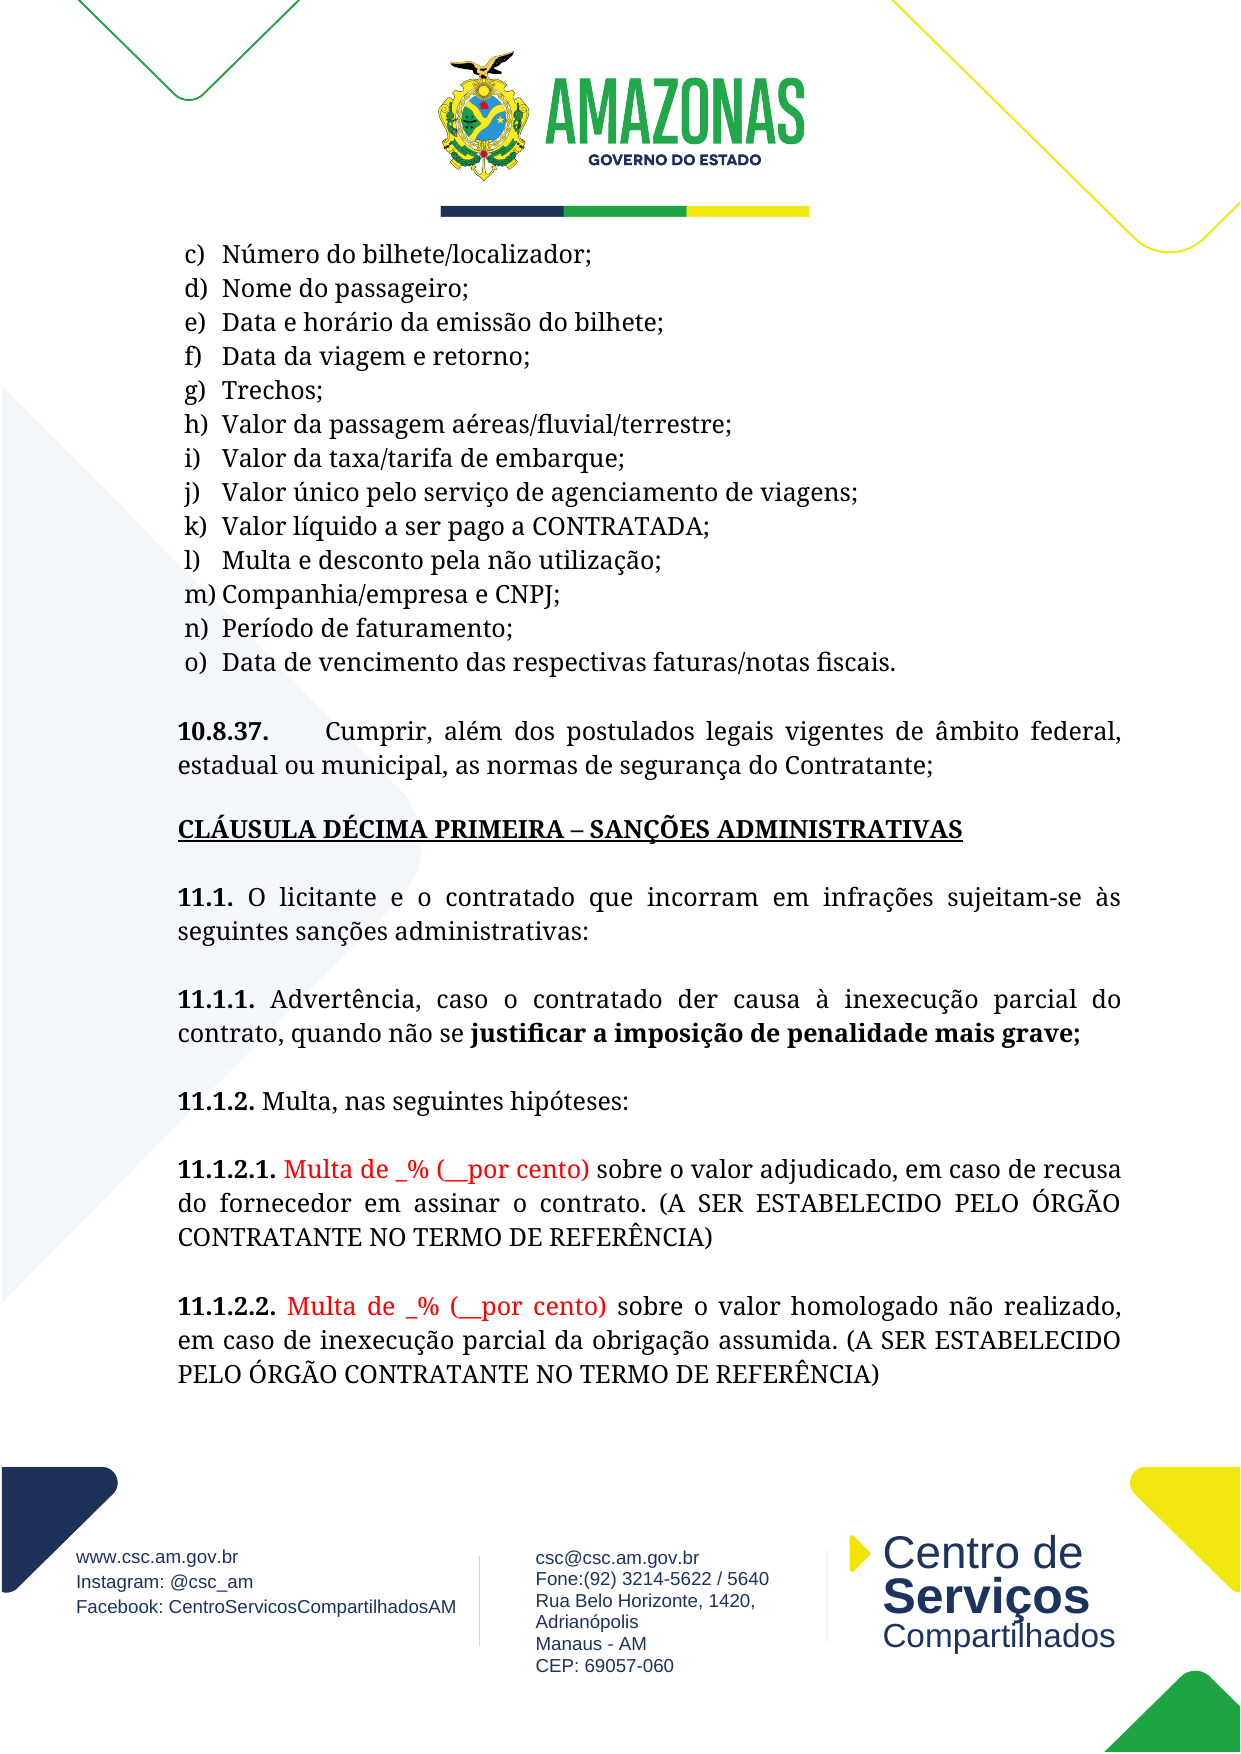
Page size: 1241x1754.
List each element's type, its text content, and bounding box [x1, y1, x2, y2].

list CLÁUSULA DÉCIMA PRIMEIRA – SANÇÕES ADMINISTRATIVAS [177, 811, 1122, 845]
list Período de faturamento; [184, 611, 1122, 645]
list Trechos; [184, 373, 1122, 407]
list Data e horário da emissão do bilhete; [184, 304, 1122, 338]
picture [1, 0, 1241, 1752]
list 11.1. O licitante e o contratado que incorram em infrações sujeitam-se às seguintes sanções administrativas: [177, 879, 1122, 948]
list Data de vencimento das respectivas faturas/notas fiscais. [184, 645, 1122, 679]
list Valor da taxa/tarifa de embarque; [184, 441, 1122, 475]
list Valor líquido a ser pago a CONTRATADA; [184, 509, 1122, 543]
list Número do bilhete/localizador; [184, 236, 1122, 270]
text 11.1.2.2. Multa de _% (__por cento) sobre o valor homologado não realizado, em caso de inexecução parcial da obrigação assumida. (A SER ESTABELECIDO PELO ÓRGÃO CONTRATANTE NO TERMO DE REFERÊNCIA) [177, 1288, 1122, 1390]
list Valor da passagem aéreas/fluvial/terrestre; [184, 407, 1122, 441]
text 11.1.2. Multa, nas seguintes hipóteses: [177, 1084, 1122, 1118]
text 11.1.2.1. Multa de _% (__por cento) sobre o valor adjudicado, em caso de recusa do fornecedor em assinar o contrato. (A SER ESTABELECIDO PELO ÓRGÃO CONTRATANTE NO TERMO DE REFERÊNCIA) [177, 1152, 1122, 1254]
list Data da viagem e retorno; [184, 338, 1122, 373]
list Nome do passageiro; [184, 270, 1122, 304]
list Companhia/empresa e CNPJ; [184, 577, 1122, 611]
list Valor único pelo serviço de agenciamento de viagens; [184, 475, 1122, 509]
list 11.1.1. Advertência, caso o contratado der causa à inexecução parcial do contrato, quando não se justificar a imposição de penalidade mais grave; [177, 982, 1122, 1050]
list Multa e desconto pela não utilização; [184, 543, 1122, 577]
list Cumprir, além dos postulados legais vigentes de âmbito federal, estadual ou municipal, as normas de segurança do Contratante; [177, 713, 1122, 781]
